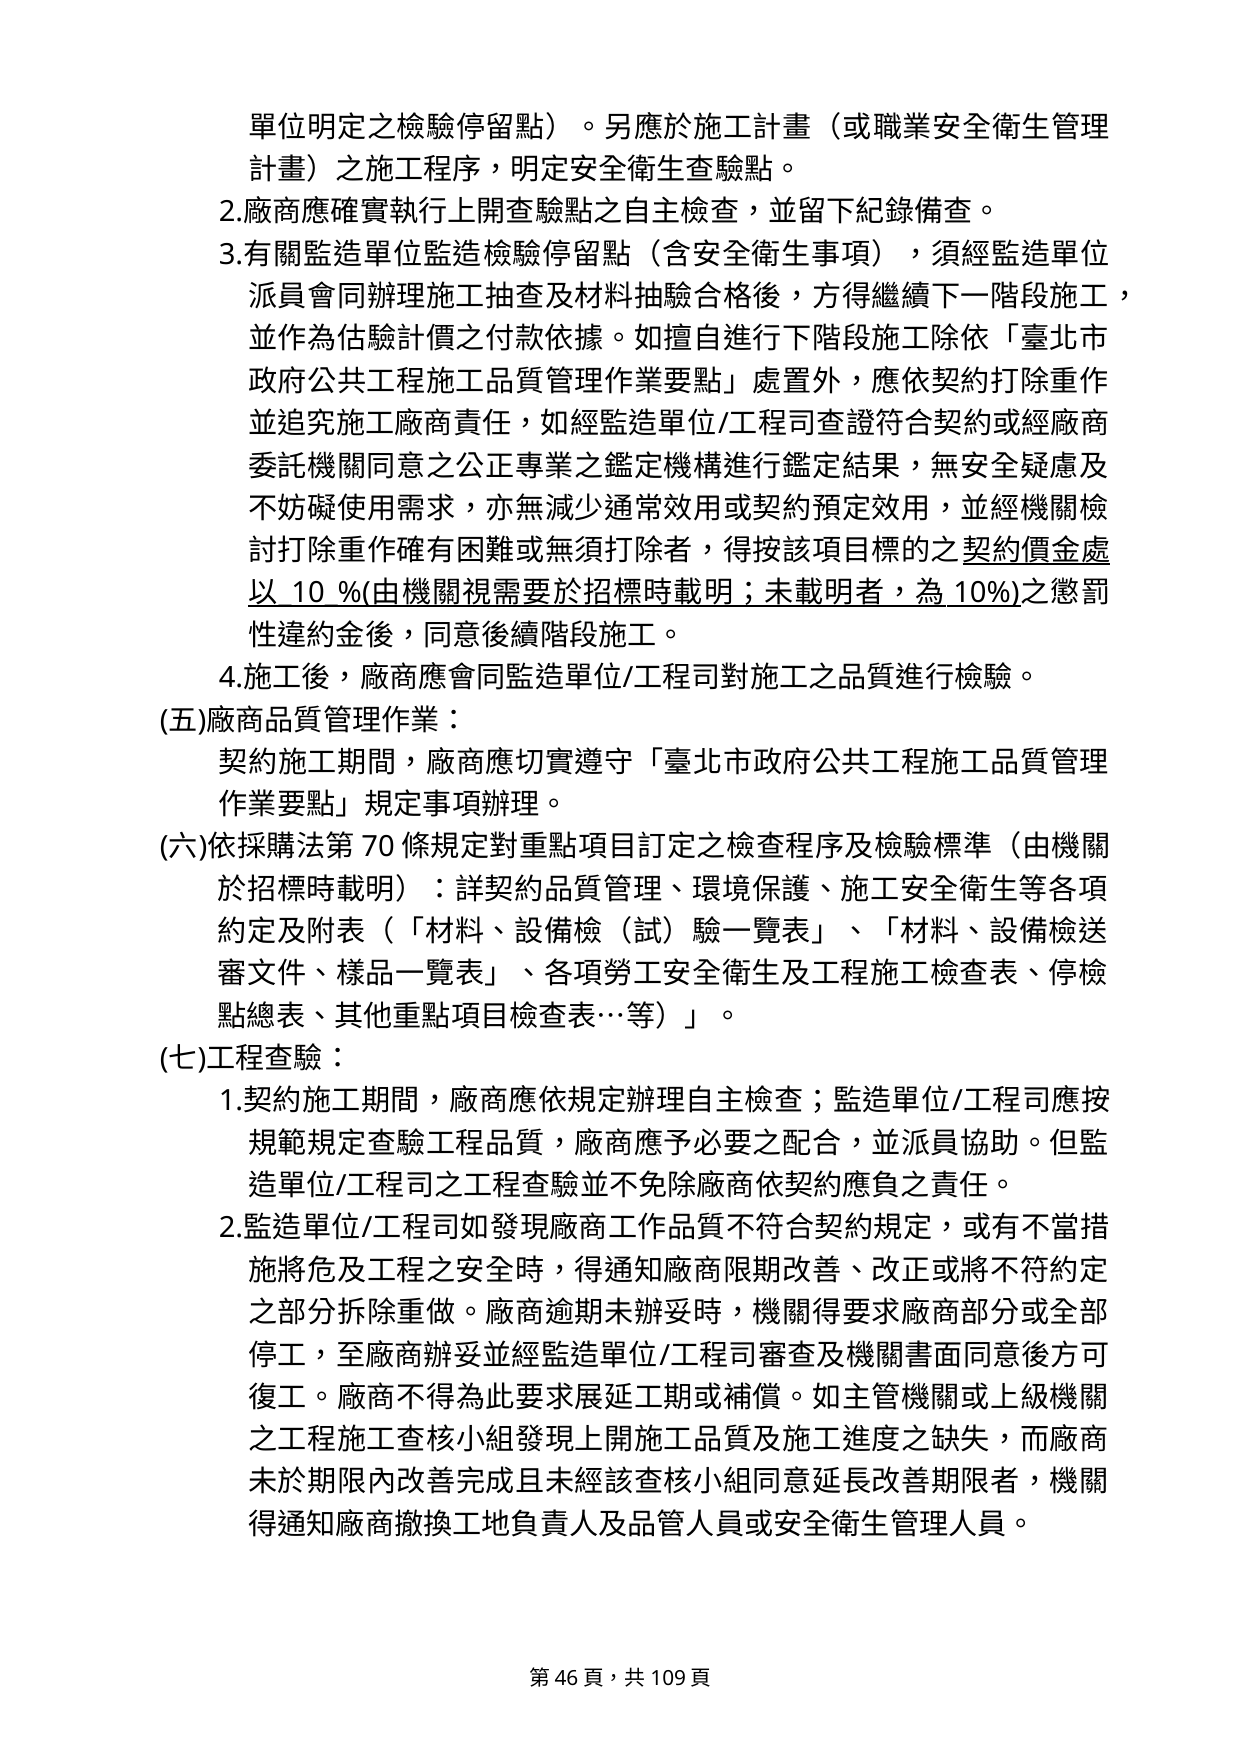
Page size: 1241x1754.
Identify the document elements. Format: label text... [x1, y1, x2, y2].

text 4.施工後，廠商應會同監造單位/工程司對施工之品質進行檢驗。 [218, 654, 1110, 696]
text 2.廠商應確實執行上開查驗點之自主檢查，並留下紀錄備查。 [218, 188, 1110, 230]
text (七)工程查驗： [159, 1034, 1110, 1077]
text (六)依採購法第70條規定對重點項目訂定之檢查程序及檢驗標準（由機關於招標時載明）：詳契約品質管理、環境保護、施工安全衛生等各項約定及附表（「材料、設備檢（試）驗一覽表」、「材料、設備檢送審文件、樣品一覽表」、各項勞工安全衛生及工程施工檢查表、停檢點總表、其他重點項目檢查表…等）」。 [159, 823, 1110, 1034]
text 契約施工期間，廠商應切實遵守「臺北市政府公共工程施工品質管理作業要點」規定事項辦理。 [218, 738, 1110, 823]
text 3.有關監造單位監造檢驗停留點（含安全衛生事項），須經監造單位派員會同辦理施工抽查及材料抽驗合格後，方得繼續下一階段施工，並作為估驗計價之付款依據。如擅自進行下階段施工除依「臺北市政府公共工程施工品質管理作業要點」處置外，應依契約打除重作並追究施工廠商責任，如經監造單位/工程司查證符合契約或經廠商委託機關同意之公正專業之鑑定機構進行鑑定結果，無安全疑慮及不妨礙使用需求，亦無減少通常效用或契約預定效用，並經機關檢討打除重作確有困難或無須打除者，得按該項目標的之契約價金處以_10_%(由機關視需要於招標時載明；未載明者，為10%)之懲罰性違約金後，同意後續階段施工。 [218, 230, 1110, 654]
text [218, 103, 1110, 188]
text (五)廠商品質管理作業： [159, 696, 1110, 738]
text 2.監造單位/工程司如發現廠商工作品質不符合契約規定，或有不當措施將危及工程之安全時，得通知廠商限期改善、改正或將不符約定之部分拆除重做。廠商逾期未辦妥時，機關得要求廠商部分或全部停工，至廠商辦妥並經監造單位/工程司審查及機關書面同意後方可復工。廠商不得為此要求展延工期或補償。如主管機關或上級機關之工程施工查核小組發現上開施工品質及施工進度之缺失，而廠商未於期限內改善完成且未經該查核小組同意延長改善期限者，機關得通知廠商撤換工地負責人及品管人員或安全衛生管理人員。 [218, 1204, 1110, 1543]
text 1.契約施工期間，廠商應依規定辦理自主檢查；監造單位/工程司應按規範規定查驗工程品質，廠商應予必要之配合，並派員協助。但監造單位/工程司之工程查驗並不免除廠商依契約應負之責任。 [218, 1077, 1110, 1204]
